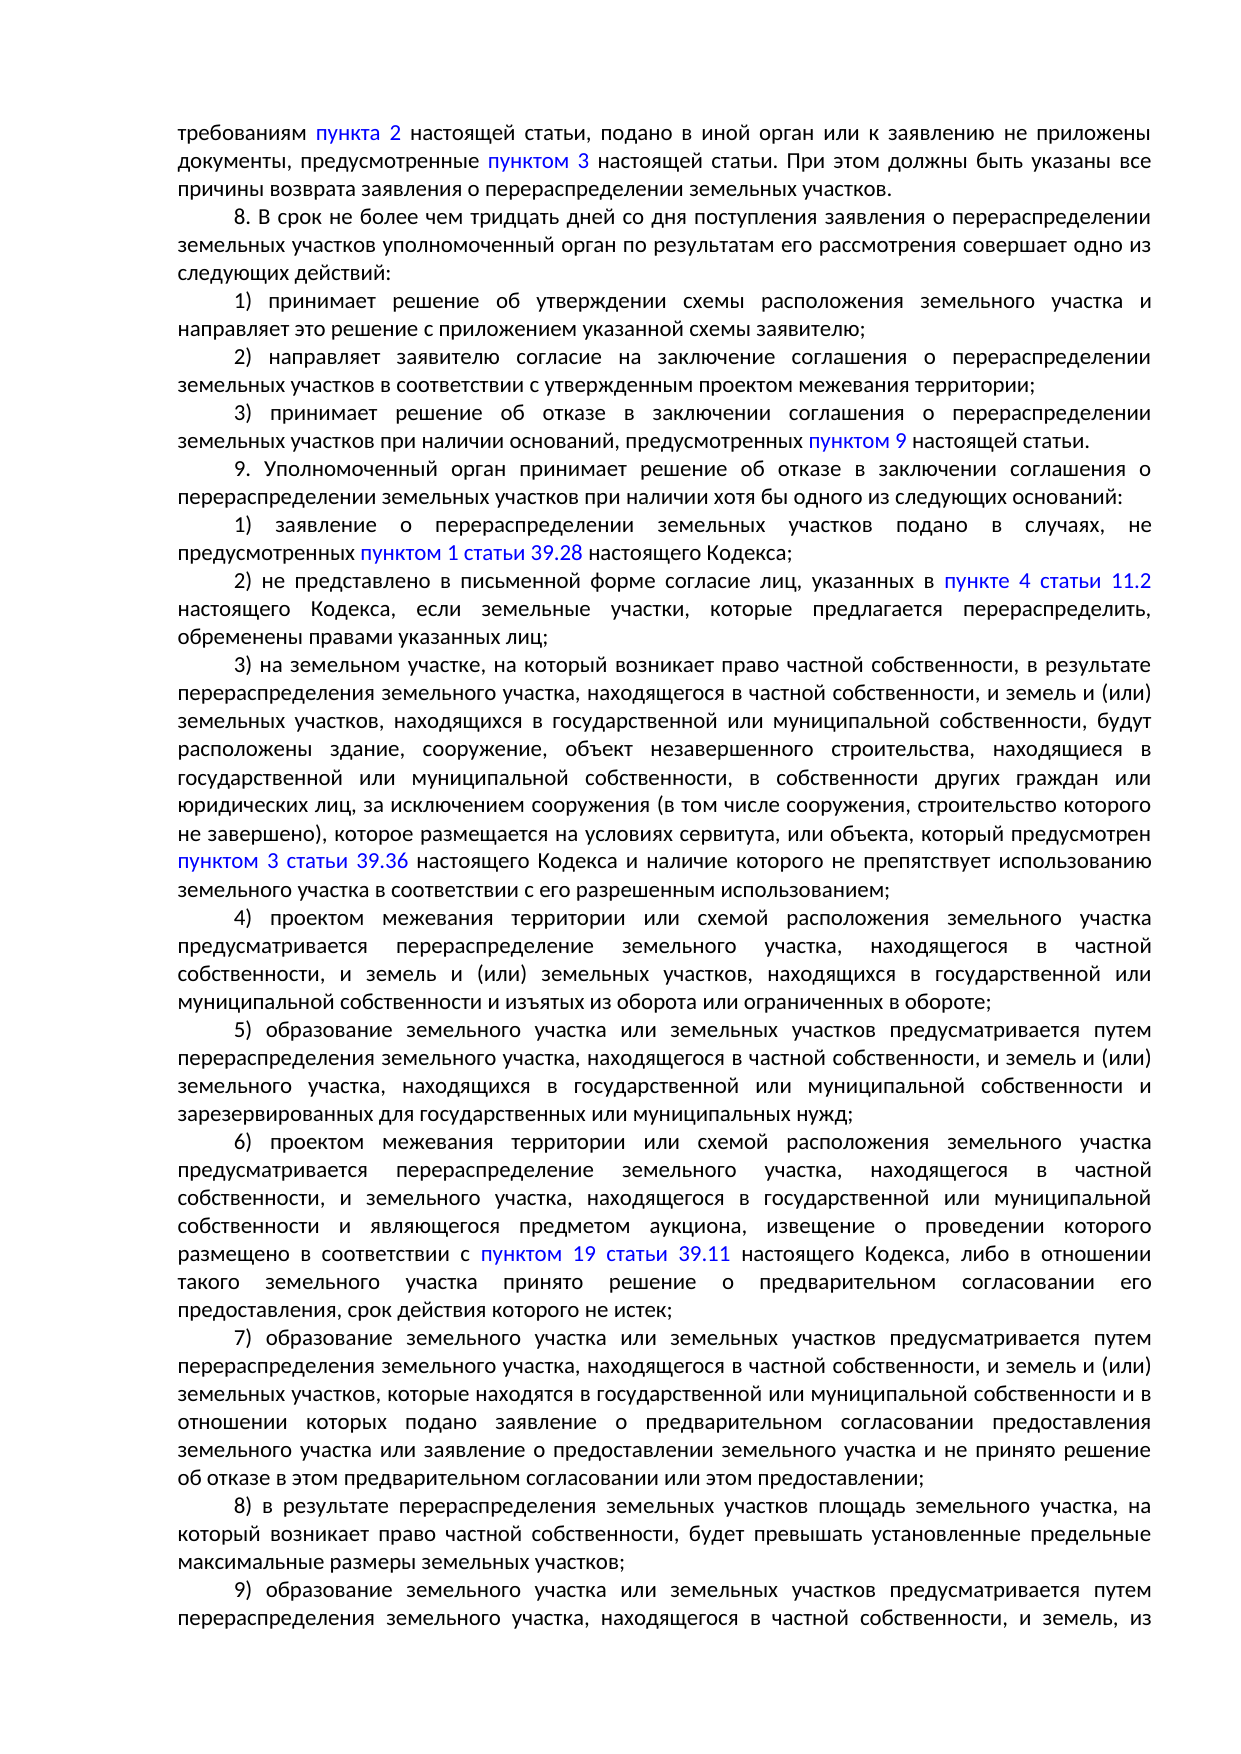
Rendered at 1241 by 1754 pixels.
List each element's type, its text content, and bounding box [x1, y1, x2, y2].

text 2) направляет заявителю согласие на заключение соглашения о перераспределении земельных участков в соответствии с утвержденным проектом межевания территории; [177, 342, 1152, 398]
text 8. В срок не более чем тридцать дней со дня поступления заявления о перераспределении земельных участков уполномоченный орган по результатам его рассмотрения совершает одно из следующих действий: [177, 202, 1152, 286]
text 4) проектом межевания территории или схемой расположения земельного участка предусматривается перераспределение земельного участка, находящегося в частной собственности, и земель и (или) земельных участков, находящихся в государственной или муниципальной собственности и изъятых из оборота или ограниченных в обороте; [177, 903, 1152, 1015]
text 1) принимает решение об утверждении схемы расположения земельного участка и направляет это решение с приложением указанной схемы заявителю; [177, 286, 1152, 342]
text 3) на земельном участке, на который возникает право частной собственности, в результате перераспределения земельного участка, находящегося в частной собственности, и земель и (или) земельных участков, находящихся в государственной или муниципальной собственности, будут расположены здание, сооружение, объект незавершенного строительства, находящиеся в государственной или муниципальной собственности, в собственности других граждан или юридических лиц, за исключением сооружения (в том числе сооружения, строительство которого не завершено), которое размещается на условиях сервитута, или объекта, который предусмотрен пунктом 3 статьи 39.36 настоящего Кодекса и наличие которого не препятствует использованию земельного участка в соответствии с его разрешенным использованием; [177, 651, 1152, 903]
text 5) образование земельного участка или земельных участков предусматривается путем перераспределения земельного участка, находящегося в частной собственности, и земель и (или) земельного участка, находящихся в государственной или муниципальной собственности и зарезервированных для государственных или муниципальных нужд; [177, 1015, 1152, 1127]
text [177, 1575, 1152, 1631]
text 9. Уполномоченный орган принимает решение об отказе в заключении соглашения о перераспределении земельных участков при наличии хотя бы одного из следующих оснований: [177, 454, 1152, 510]
text 6) проектом межевания территории или схемой расположения земельного участка предусматривается перераспределение земельного участка, находящегося в частной собственности, и земельного участка, находящегося в государственной или муниципальной собственности и являющегося предметом аукциона, извещение о проведении которого размещено в соответствии с пунктом 19 статьи 39.11 настоящего Кодекса, либо в отношении такого земельного участка принято решение о предварительном согласовании его предоставления, срок действия которого не истек; [177, 1127, 1152, 1323]
text 8) в результате перераспределения земельных участков площадь земельного участка, на который возникает право частной собственности, будет превышать установленные предельные максимальные размеры земельных участков; [177, 1491, 1152, 1575]
text 2) не представлено в письменной форме согласие лиц, указанных в пункте 4 статьи 11.2 настоящего Кодекса, если земельные участки, которые предлагается перераспределить, обременены правами указанных лиц; [177, 566, 1152, 651]
text 1) заявление о перераспределении земельных участков подано в случаях, не предусмотренных пунктом 1 статьи 39.28 настоящего Кодекса; [177, 510, 1152, 566]
text 7) образование земельного участка или земельных участков предусматривается путем перераспределения земельного участка, находящегося в частной собственности, и земель и (или) земельных участков, которые находятся в государственной или муниципальной собственности и в отношении которых подано заявление о предварительном согласовании предоставления земельного участка или заявление о предоставлении земельного участка и не принято решение об отказе в этом предварительном согласовании или этом предоставлении; [177, 1323, 1152, 1491]
text 3) принимает решение об отказе в заключении соглашения о перераспределении земельных участков при наличии оснований, предусмотренных пунктом 9 настоящей статьи. [177, 398, 1152, 454]
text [177, 118, 1152, 202]
